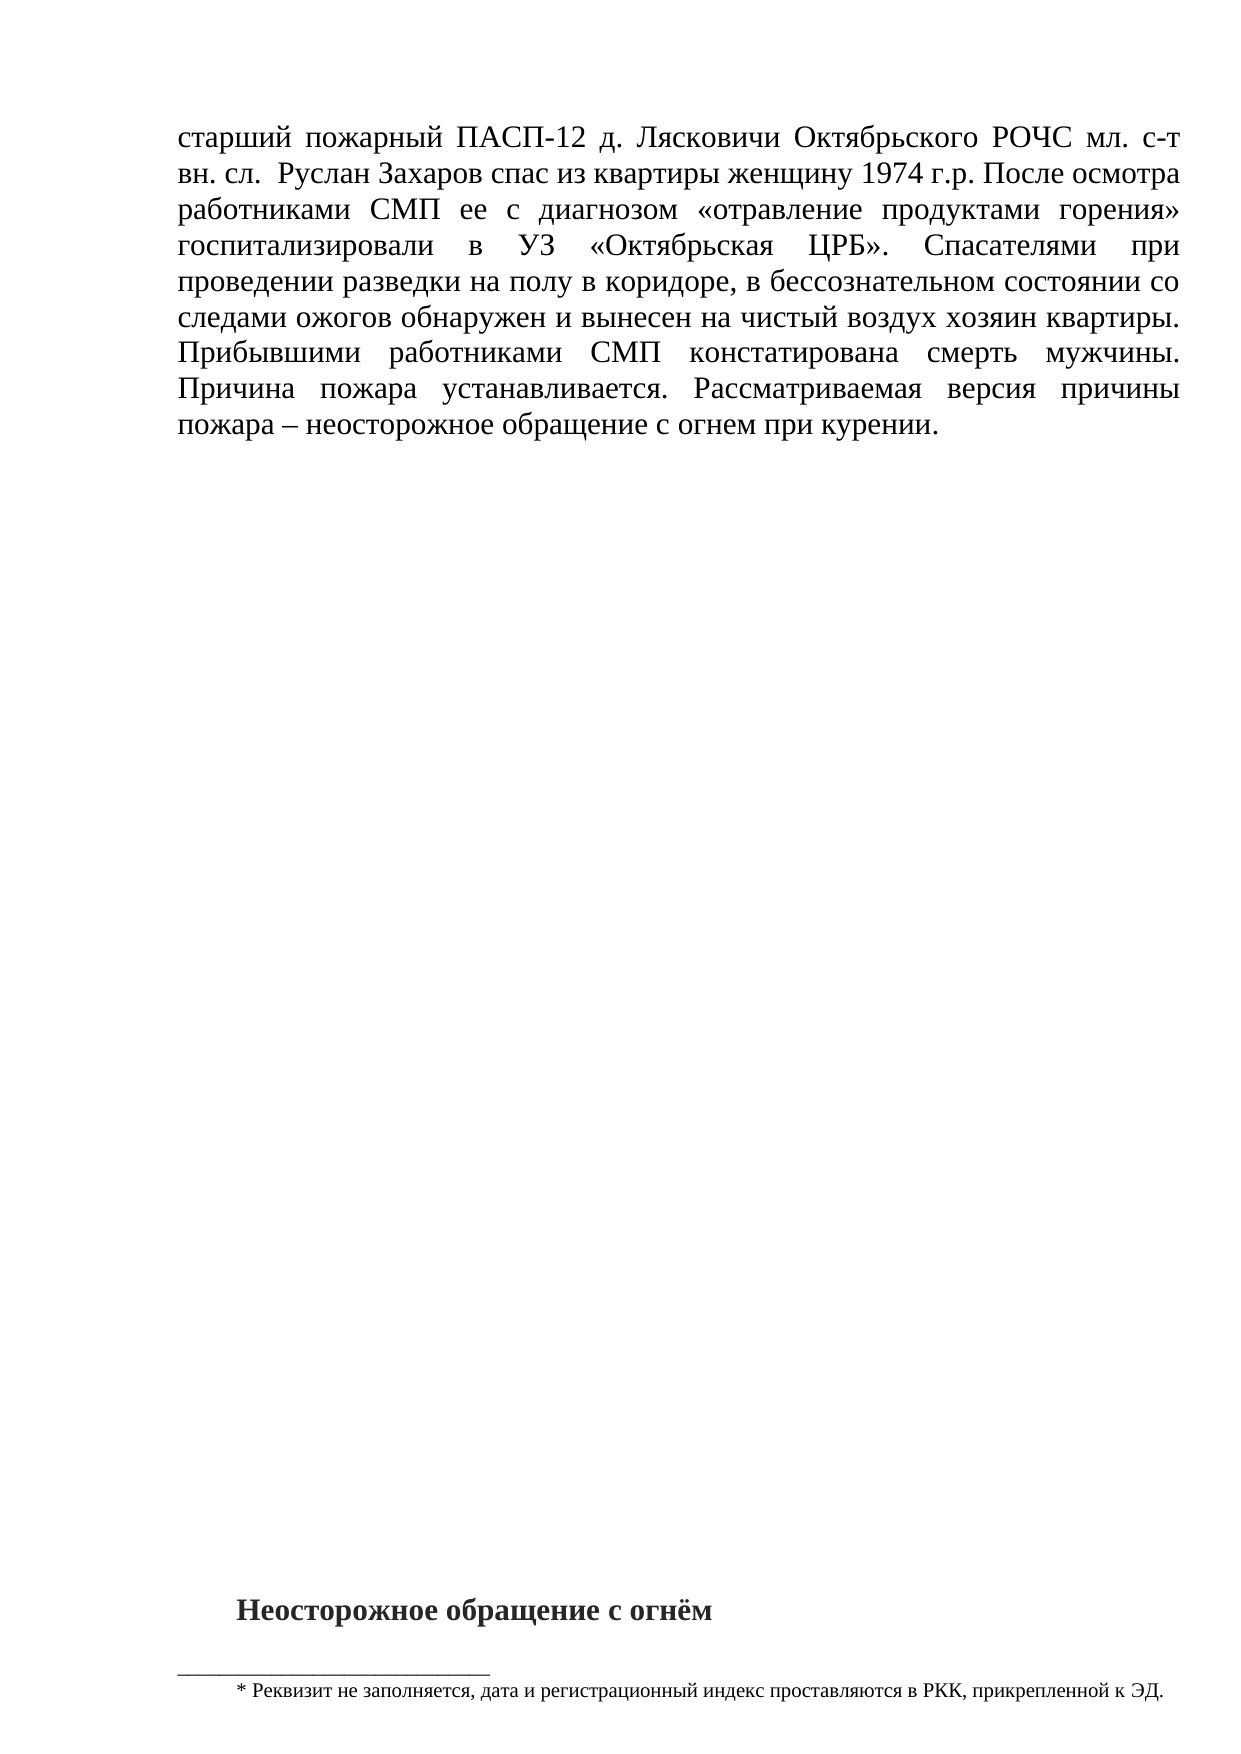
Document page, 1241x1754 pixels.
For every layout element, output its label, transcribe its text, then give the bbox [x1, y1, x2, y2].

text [177, 118, 1181, 442]
text Неосторожное обращение с огнём [177, 1592, 1181, 1627]
